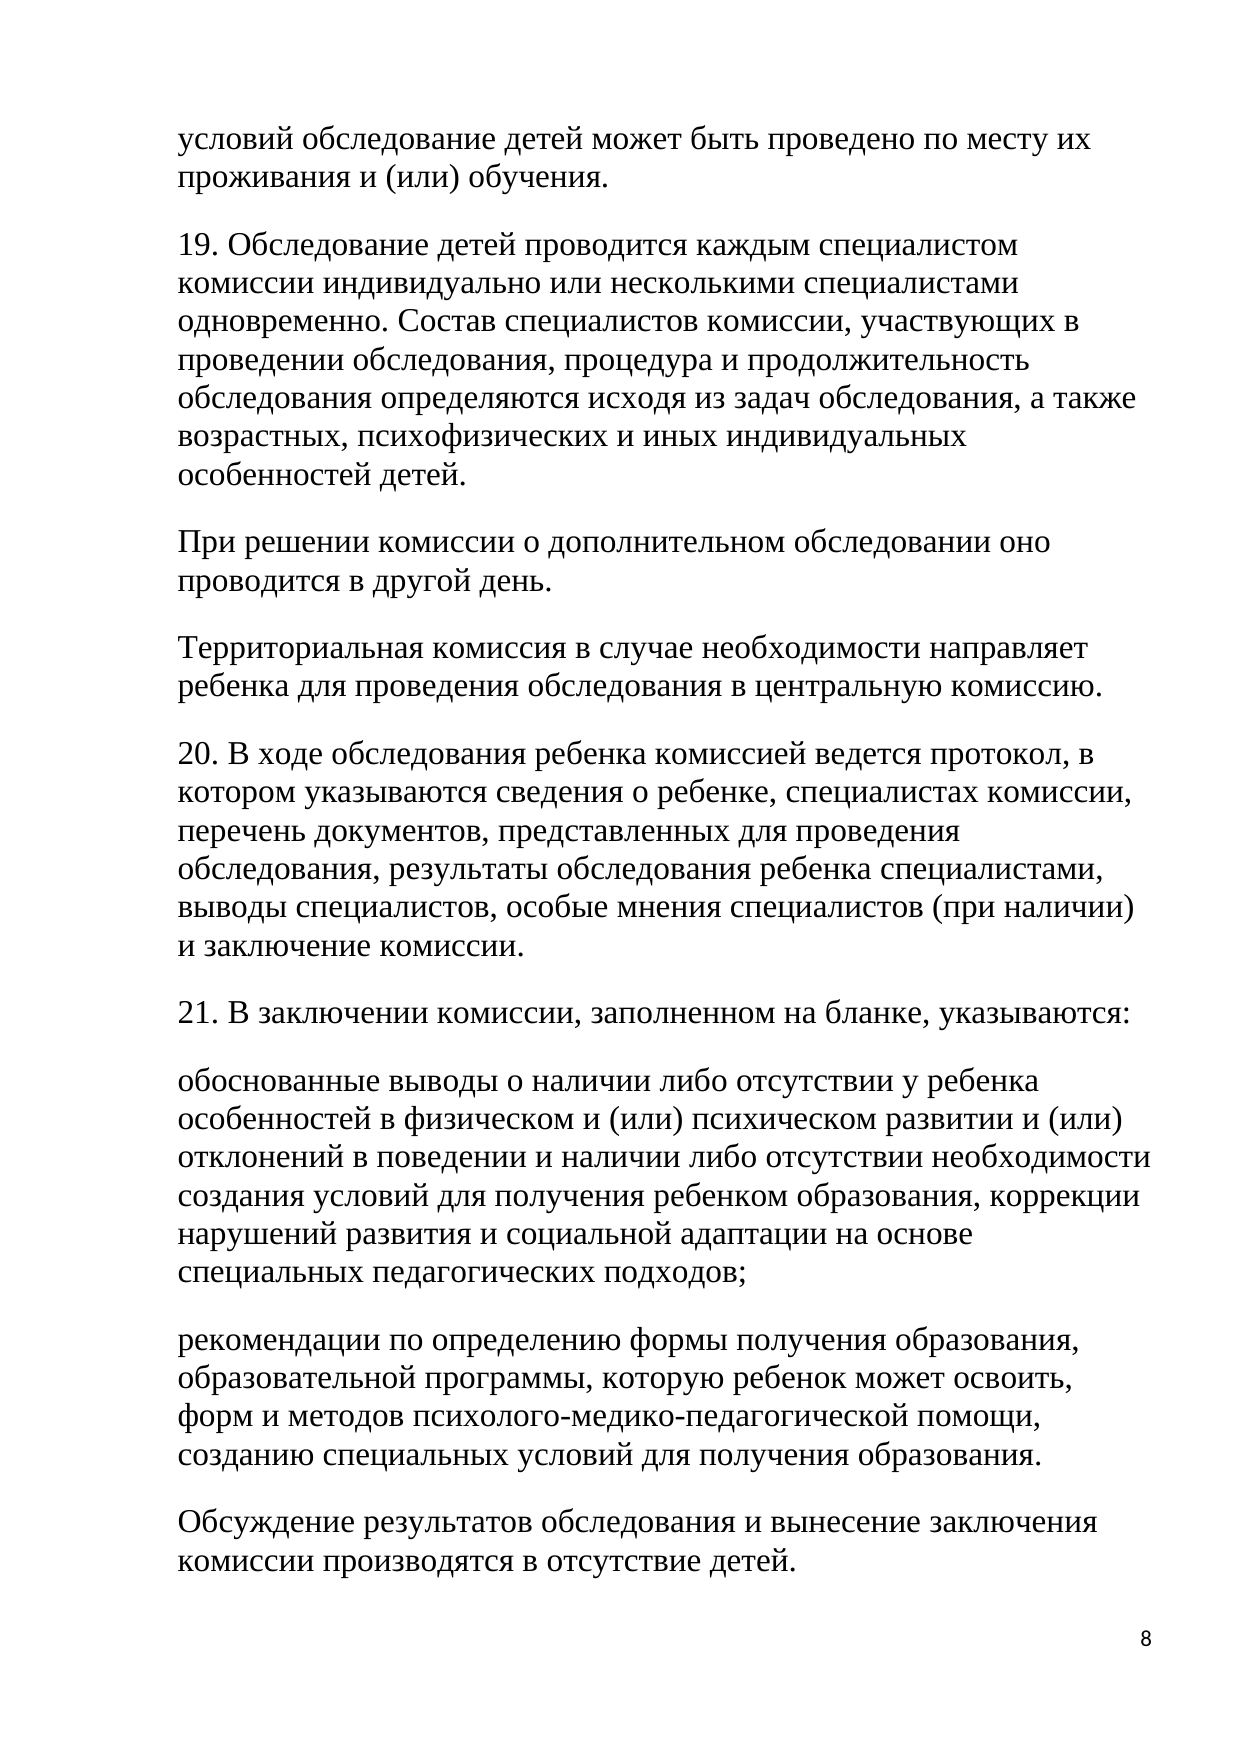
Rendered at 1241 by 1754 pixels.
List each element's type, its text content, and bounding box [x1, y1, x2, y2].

text рекомендации по определению формы получения образования, образовательной программы, которую ребенок может освоить, форм и методов психолого-медико-педагогической помощи, созданию специальных условий для получения образования. [177, 1319, 1152, 1472]
text При решении комиссии о дополнительном обследовании оно проводится в другой день. [177, 521, 1152, 598]
text 21. В заключении комиссии, заполненном на бланке, указываются: [177, 992, 1152, 1031]
text 19. Обследование детей проводится каждым специалистом комиссии индивидуально или несколькими специалистами одновременно. Состав специалистов комиссии, участвующих в проведении обследования, процедура и продолжительность обследования определяются исходя из задач обследования, а также возрастных, психофизических и иных индивидуальных особенностей детей. [177, 224, 1152, 492]
text Обсуждение результатов обследования и вынесение заключения комиссии производятся в отсутствие детей. [177, 1501, 1152, 1578]
text Территориальная комиссия в случае необходимости направляет ребенка для проведения обследования в центральную комиссию. [177, 627, 1152, 704]
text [177, 118, 1152, 195]
text обоснованные выводы о наличии либо отсутствии у ребенка особенностей в физическом и (или) психическом развитии и (или) отклонений в поведении и наличии либо отсутствии необходимости создания условий для получения ребенком образования, коррекции нарушений развития и социальной адаптации на основе специальных педагогических подходов; [177, 1060, 1152, 1290]
text 20. В ходе обследования ребенка комиссией ведется протокол, в котором указываются сведения о ребенке, специалистах комиссии, перечень документов, представленных для проведения обследования, результаты обследования ребенка специалистами, выводы специалистов, особые мнения специалистов (при наличии) и заключение комиссии. [177, 733, 1152, 963]
